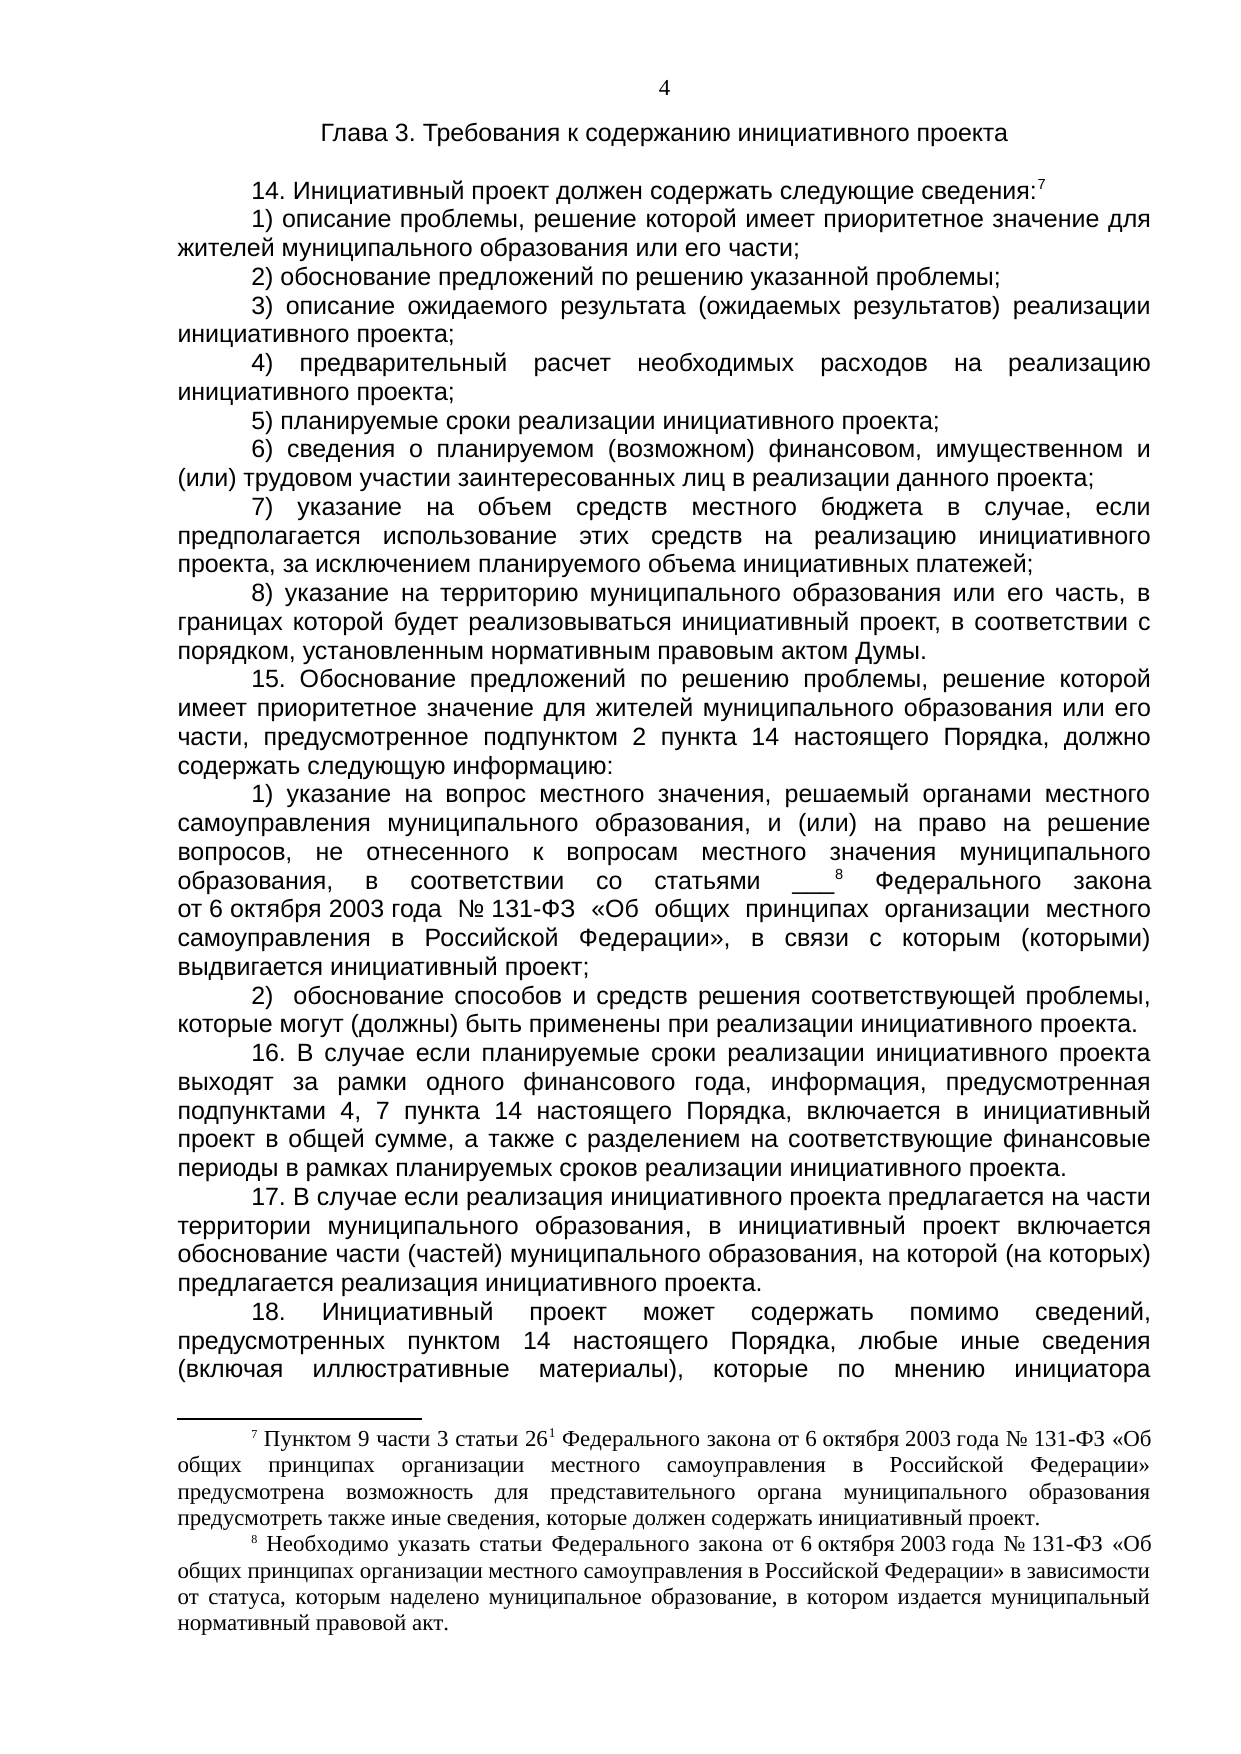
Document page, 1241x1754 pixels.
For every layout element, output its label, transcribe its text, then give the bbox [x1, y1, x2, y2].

text 6) сведения о планируемом (возможном) финансовом, имущественном и (или) трудовом участии заинтересованных лиц в реализации данного проекта; [177, 434, 1152, 492]
text 1) указание на вопрос местного значения, решаемый органами местного самоуправления муниципального образования, и (или) на право на решение вопросов, не отнесенного к вопросам местного значения муниципального образования, в соответствии со статьями ___ Федерального закона от 6 октября 2003 года № 131-ФЗ «Об общих принципах организации местного самоуправления в Российской Федерации», в связи с которым (которыми) выдвигается инициативный проект; [177, 779, 1152, 981]
text 17. В случае если реализация инициативного проекта предлагается на части территории муниципального образования, в инициативный проект включается обоснование части (частей) муниципального образования, на которой (на которых) предлагается реализация инициативного проекта. [177, 1182, 1152, 1297]
text 14. Инициативный проект должен содержать следующие сведения: [177, 176, 1152, 204]
text 15. Обоснование предложений по решению проблемы, решение которой имеет приоритетное значение для жителей муниципального образования или его части, предусмотренное подпунктом 2 пункта 14 настоящего Порядка, должно содержать следующую информацию: [177, 664, 1152, 779]
text 1) описание проблемы, решение которой имеет приоритетное значение для жителей муниципального образования или его части; [177, 204, 1152, 262]
text 3) описание ожидаемого результата (ожидаемых результатов) реализации инициативного проекта; [177, 291, 1152, 348]
text 4) предварительный расчет необходимых расходов на реализацию инициативного проекта; [177, 348, 1152, 406]
text 2) обоснование предложений по решению указанной проблемы; [177, 262, 1152, 291]
text Глава 3. Требования к содержанию инициативного проекта [177, 118, 1152, 147]
text 2) обоснование способов и средств решения соответствующей проблемы, которые могут (должны) быть применены при реализации инициативного проекта. [177, 981, 1152, 1038]
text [177, 1297, 1152, 1383]
text 5) планируемые сроки реализации инициативного проекта; [177, 406, 1152, 434]
text 7) указание на объем средств местного бюджета в случае, если предполагается использование этих средств на реализацию инициативного проекта, за исключением планируемого объема инициативных платежей; [177, 492, 1152, 578]
text 8) указание на территорию муниципального образования или его часть, в границах которой будет реализовываться инициативный проект, в соответствии с порядком, установленным нормативным правовым актом Думы. [177, 578, 1152, 664]
text 16. В случае если планируемые сроки реализации инициативного проекта выходят за рамки одного финансового года, информация, предусмотренная подпунктами 4, 7 пункта 14 настоящего Порядка, включается в инициативный проект в общей сумме, а также с разделением на соответствующие финансовые периоды в рамках планируемых сроков реализации инициативного проекта. [177, 1038, 1152, 1182]
